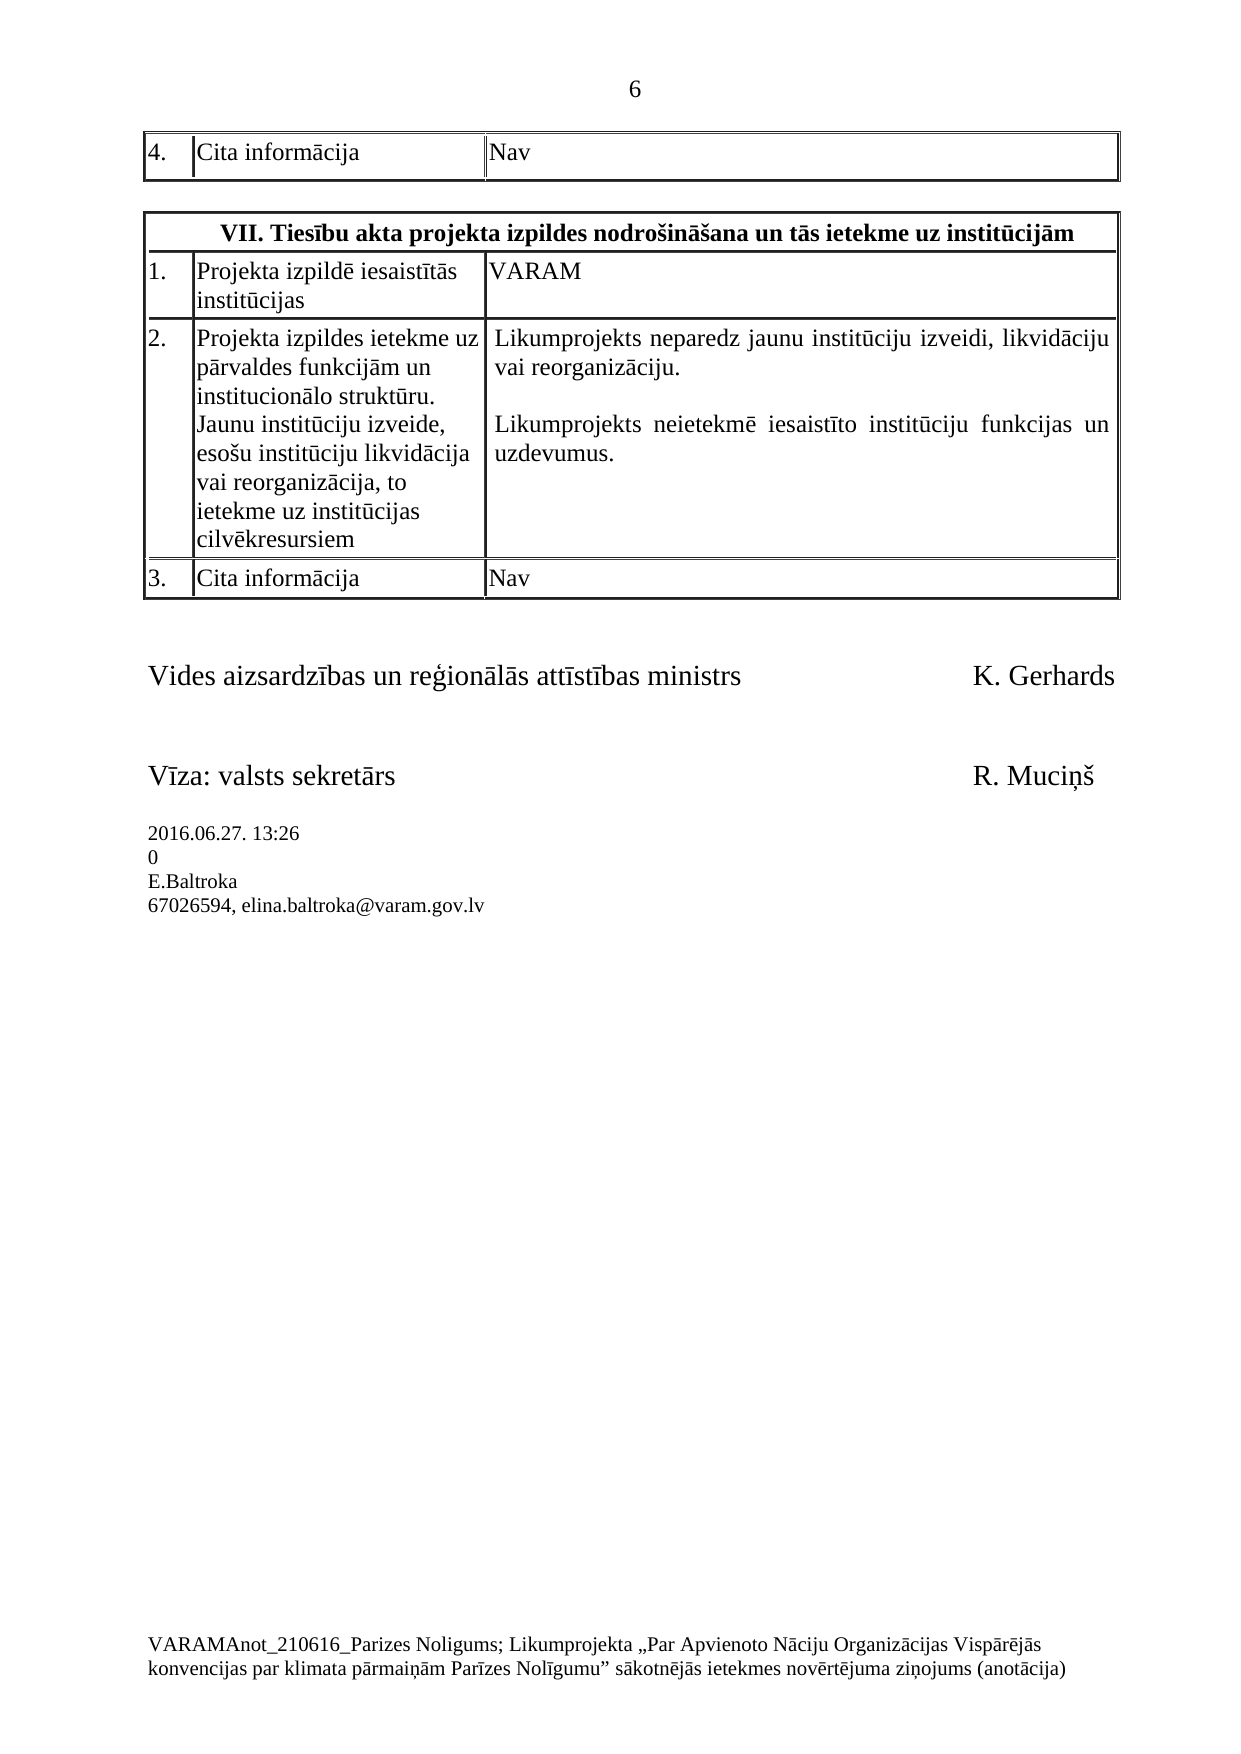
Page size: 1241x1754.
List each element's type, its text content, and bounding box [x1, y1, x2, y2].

table_cell Projekta izpildē iesaistītās institūcijas [195, 253, 484, 317]
table_cell 3. [146, 556, 193, 597]
text Vīza: valsts sekretārs R. Muciņš [148, 758, 1122, 792]
table_cell Cita informācija [193, 560, 485, 597]
table_cell 1. [146, 250, 192, 317]
table_cell VARAM [487, 250, 1117, 317]
table_cell Likumprojekts neparedz jaunu institūciju izveidi, likvidāciju vai reorganizāciju. Likumprojekts neietekmē iesaistīto institūciju funkcijas un uzdevumus. [487, 317, 1117, 556]
table_cell Nav [485, 556, 1118, 597]
table_cell 2. [146, 317, 192, 556]
text 1674 [148, 845, 1122, 869]
table_cell Nav [486, 134, 1117, 179]
text E.Baltroka [148, 869, 1122, 893]
text 67026594, elina.baltroka@varam.gov.lv [148, 893, 1122, 917]
table_cell Cita informācija [193, 134, 486, 179]
table_cell 4. [146, 134, 193, 179]
text Vides aizsardzības un reģionālās attīstības ministrs K. Gerhards [148, 658, 1122, 691]
table_header VII. Tiesību akta projekta izpildes nodrošināšana un tās ietekme uz institūcijām [146, 214, 1117, 250]
text 2016.06.21. 16:21 [148, 821, 1122, 845]
table_cell Projekta izpildes ietekme uz pārvaldes funkcijām un institucionālo struktūru. Jaunu institūciju izveide, esošu institūciju likvidācija vai reorganizācija, to ietekme uz institūcijas cilvēkresursiem [195, 320, 484, 556]
